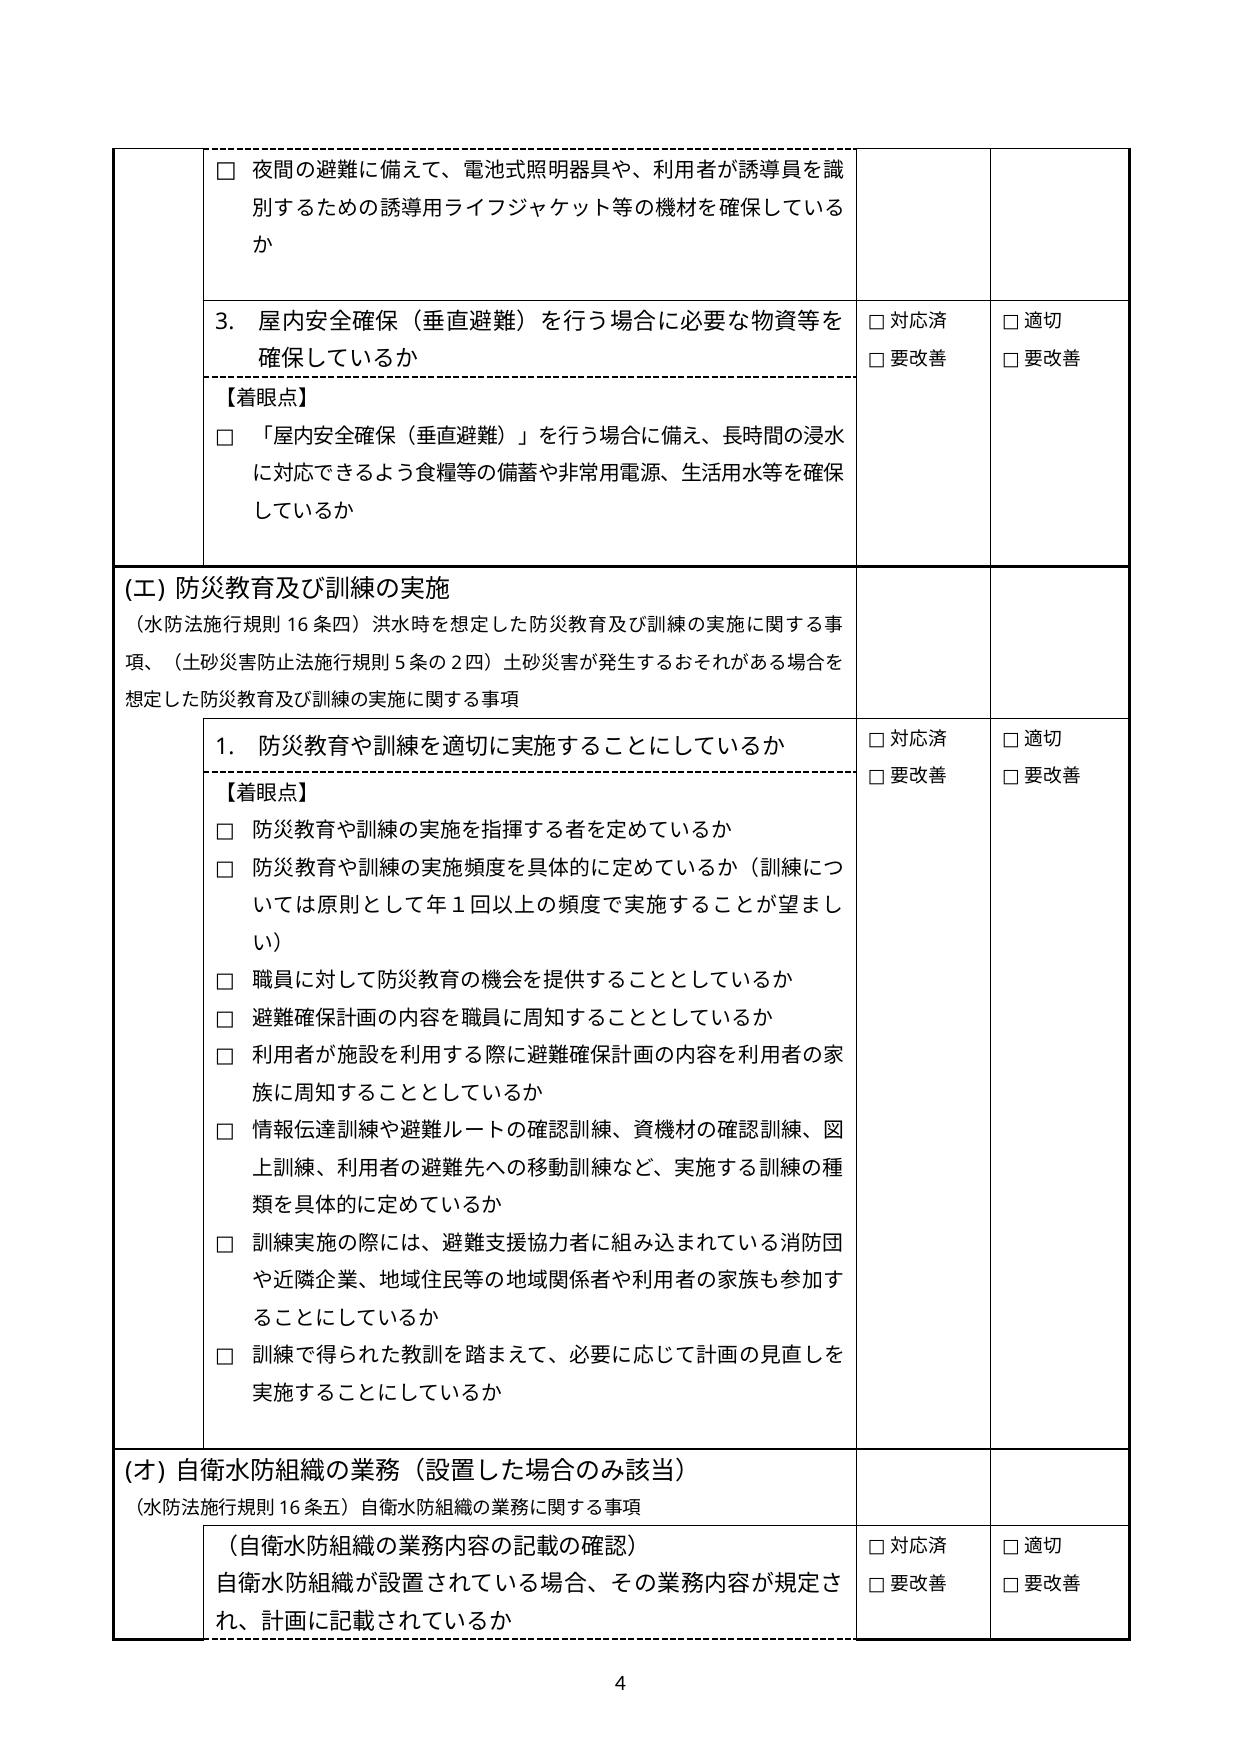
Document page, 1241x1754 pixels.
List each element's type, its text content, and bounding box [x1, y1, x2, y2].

table_cell □ 適切 □ 要改善 [991, 301, 1128, 565]
table_cell 【着眼点】 「屋内安全確保（垂直避難）」を行う場合に備え、長時間の浸水に対応できるよう食糧等の備蓄や非常用電源、生活用水等を確保しているか [204, 376, 856, 565]
table_cell □ 対応済 □ 要改善 [857, 1526, 990, 1638]
table_cell （自衛水防組織の業務内容の記載の確認） 自衛水防組織が設置されている場合、その業務内容が規定され、計画に記載されているか [204, 1526, 856, 1638]
table_cell 防災教育や訓練を適切に実施することにしているか [204, 719, 856, 771]
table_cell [204, 148, 856, 300]
table_cell □ 対応済 □ 要改善 [857, 301, 990, 565]
table_cell [991, 1450, 1128, 1525]
table_cell [857, 568, 990, 717]
table_cell 【着眼点】 防災教育や訓練の実施を指揮する者を定めているか 防災教育や訓練の実施頻度を具体的に定めているか（訓練については原則として年１回以上の頻度で実施することが望ましい） 職員に対して防災教育の機会を提供することとしているか 避難確保計画の内容を職員に周知することとしているか 利用者が施設を利用する際に避難確保計画の内容を利用者の家族に周知することとしているか 情報伝達訓練や避難ルートの確認訓練、資機材の確認訓練、図上訓練、利用者の避難先への移動訓練など、実施する訓練の種類を具体的に定めているか 訓練実施の際には、避難支援協力者に組み込まれている消防団や近隣企業、地域住民等の地域関係者や利用者の家族も参加することにしているか 訓練で得られた教訓を踏まえて、必要に応じて計画の見直しを実施することにしているか [204, 771, 856, 1448]
table_cell 屋内安全確保（垂直避難）を行う場合に必要な物資等を確保しているか [204, 301, 856, 376]
table_cell [115, 1525, 203, 1638]
table_cell □ 対応済 □ 要改善 [857, 719, 990, 1448]
table_cell □ 適切 □ 要改善 [991, 719, 1128, 1448]
table_cell □ 適切 □ 要改善 [991, 1526, 1128, 1638]
table_cell 自衛水防組織の業務（設置した場合のみ該当） （水防法施行規則16条五）自衛水防組織の業務に関する事項 [115, 1450, 856, 1525]
table_cell [991, 568, 1128, 717]
table_cell 防災教育及び訓練の実施 （水防法施行規則16条四）洪水時を想定した防災教育及び訓練の実施に関する事項、（土砂災害防止法施行規則5条の2四）土砂災害が発生するおそれがある場合を想定した防災教育及び訓練の実施に関する事項 [115, 568, 856, 717]
table_cell [857, 1450, 990, 1525]
table_cell [115, 718, 203, 1448]
